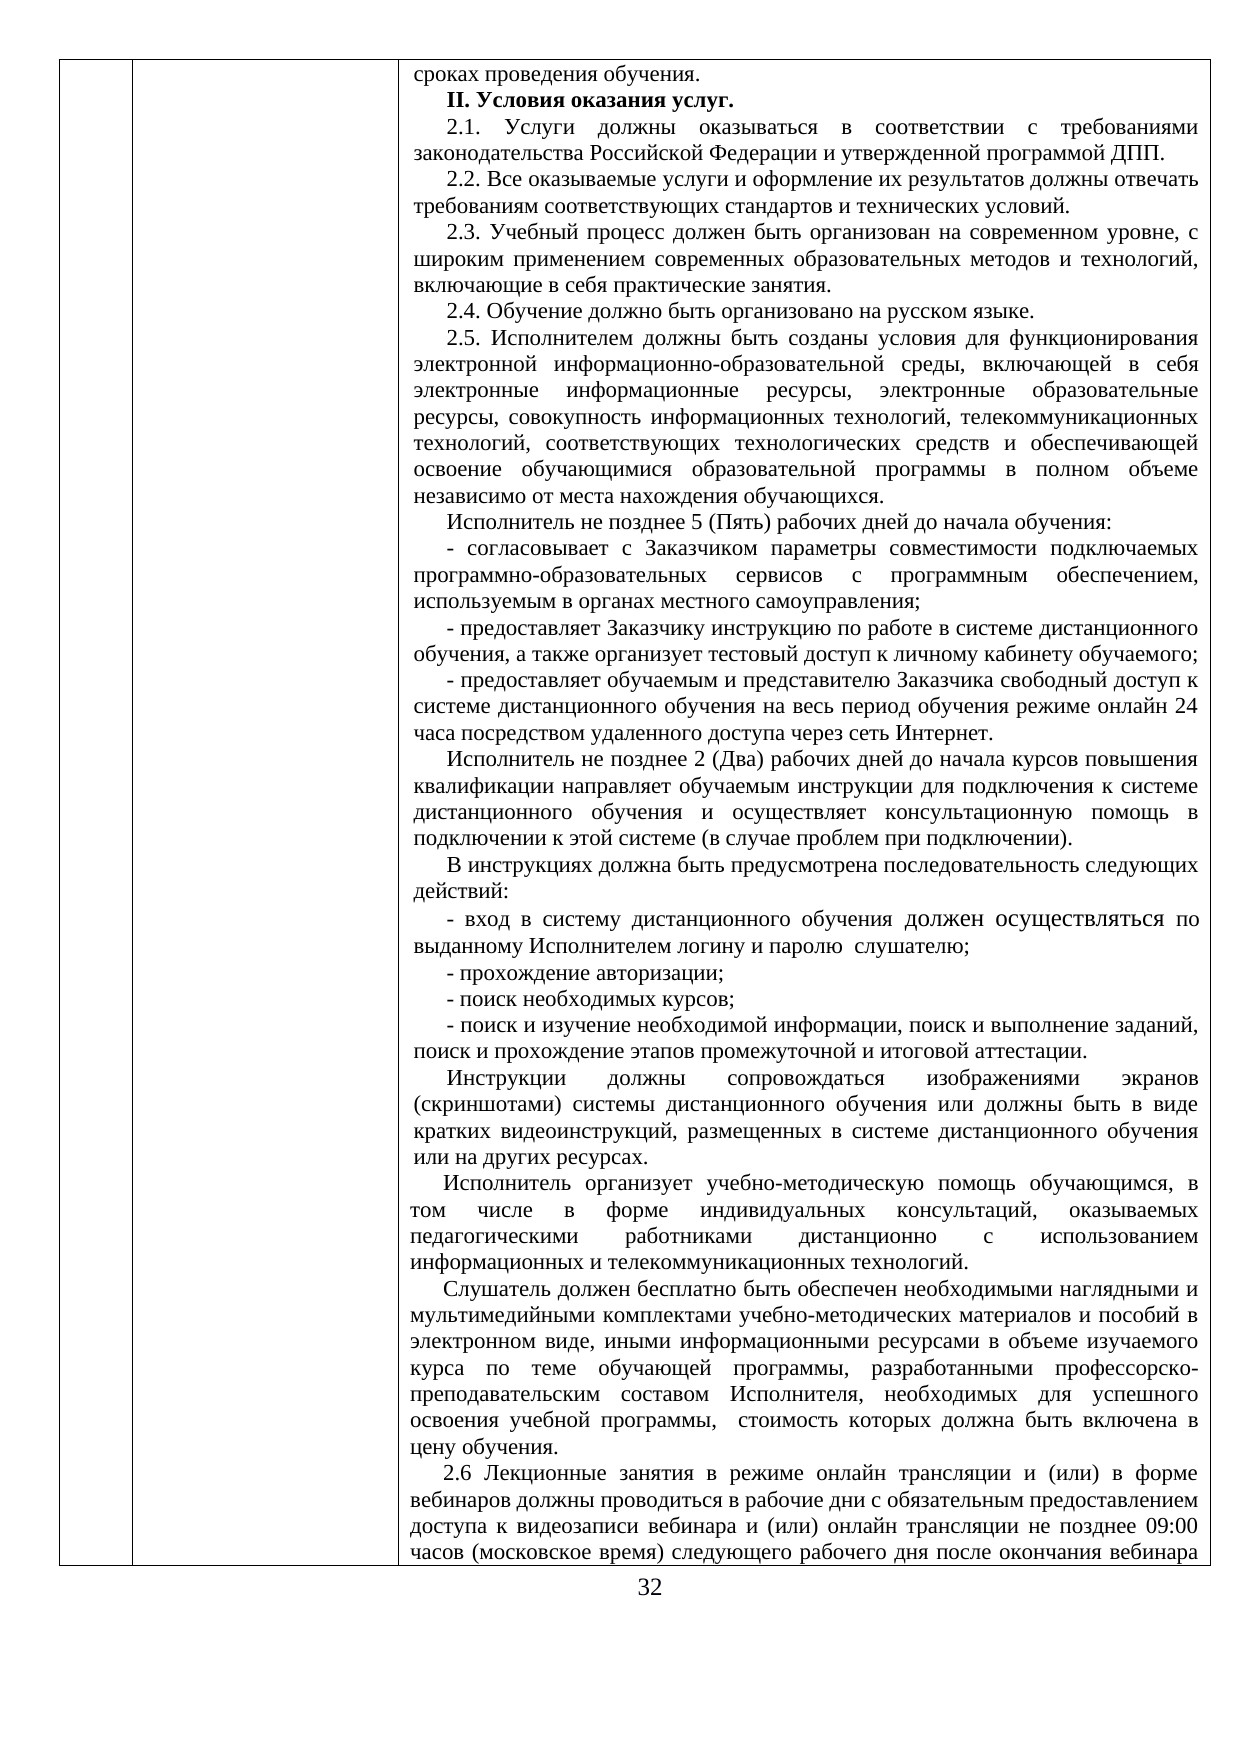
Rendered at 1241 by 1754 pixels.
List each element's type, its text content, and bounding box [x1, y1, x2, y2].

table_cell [399, 60, 1210, 1565]
table_cell 7 [60, 60, 132, 1565]
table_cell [133, 60, 398, 1565]
